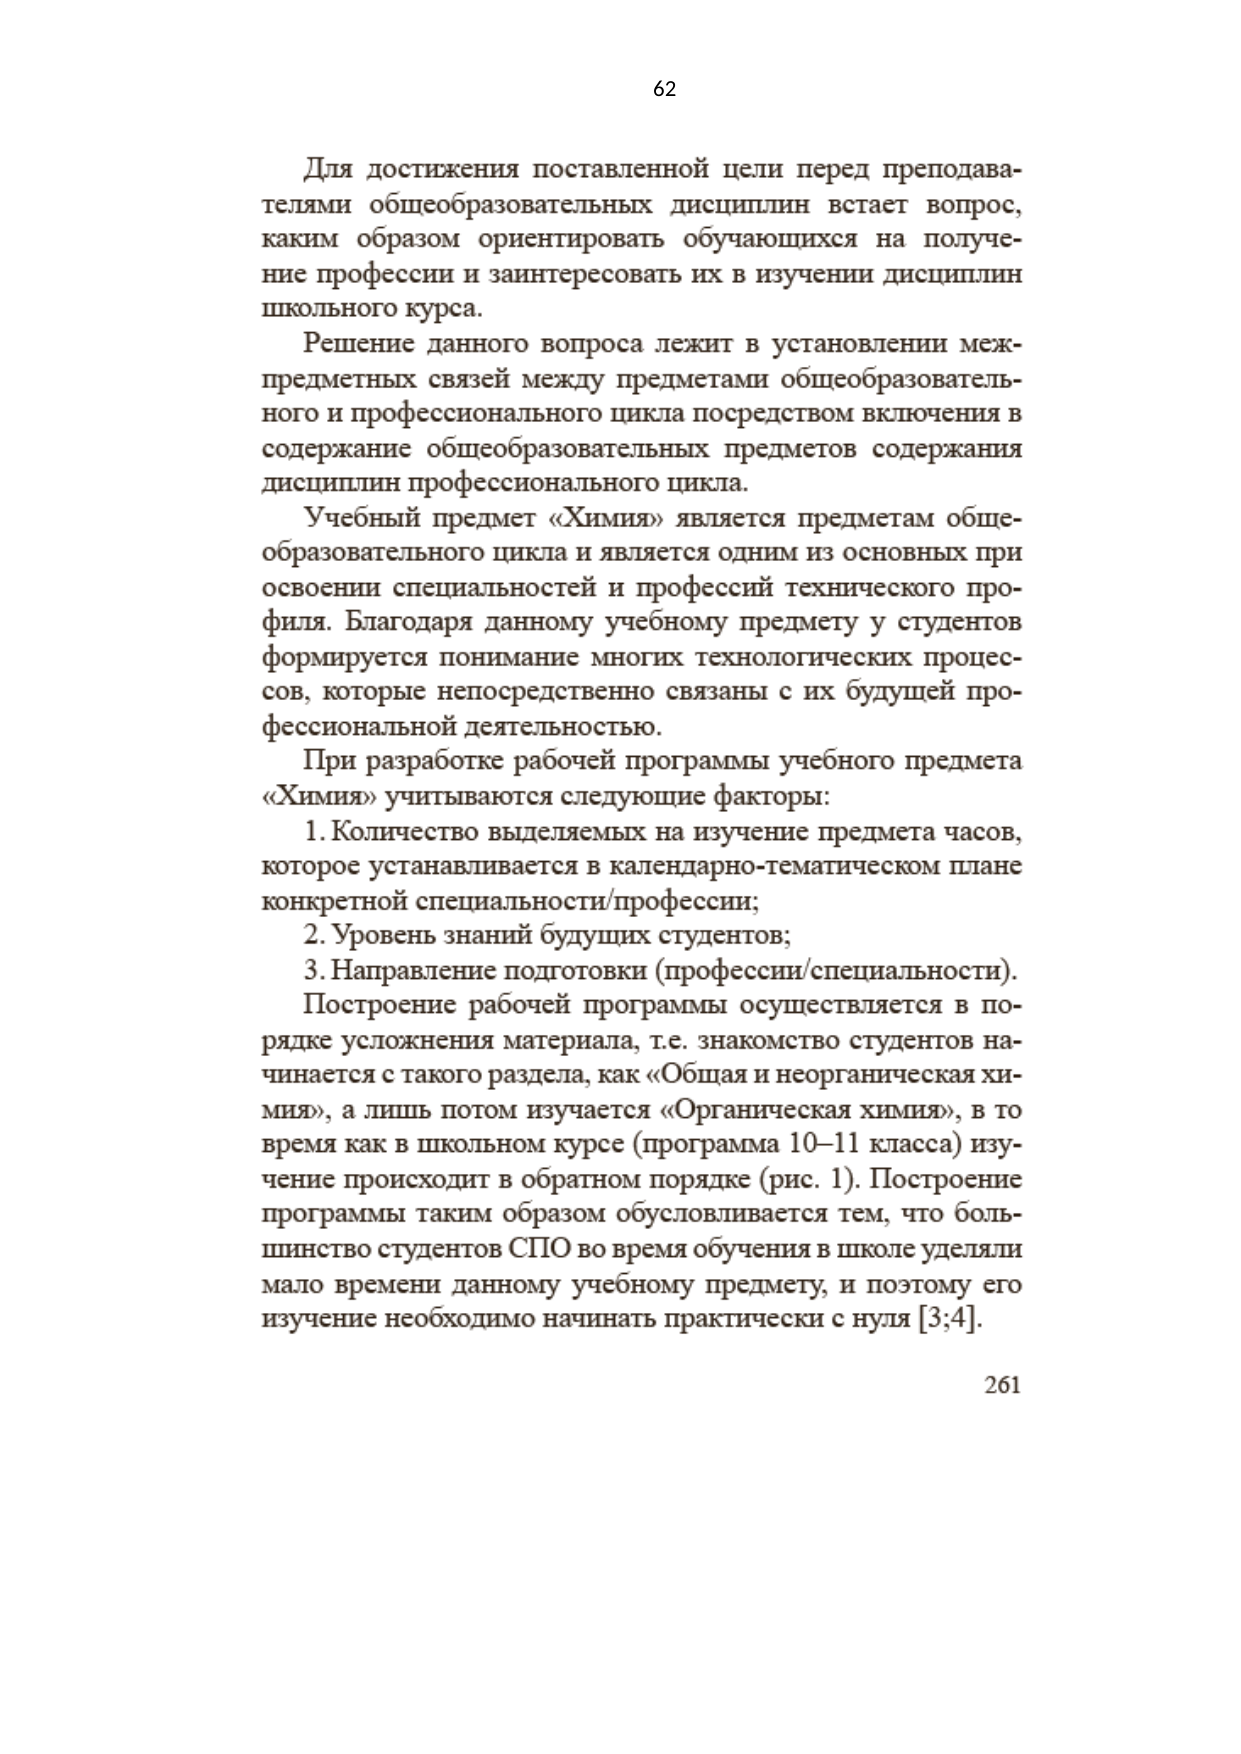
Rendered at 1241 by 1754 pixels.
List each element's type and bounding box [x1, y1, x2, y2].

picture [188, 129, 1141, 1436]
